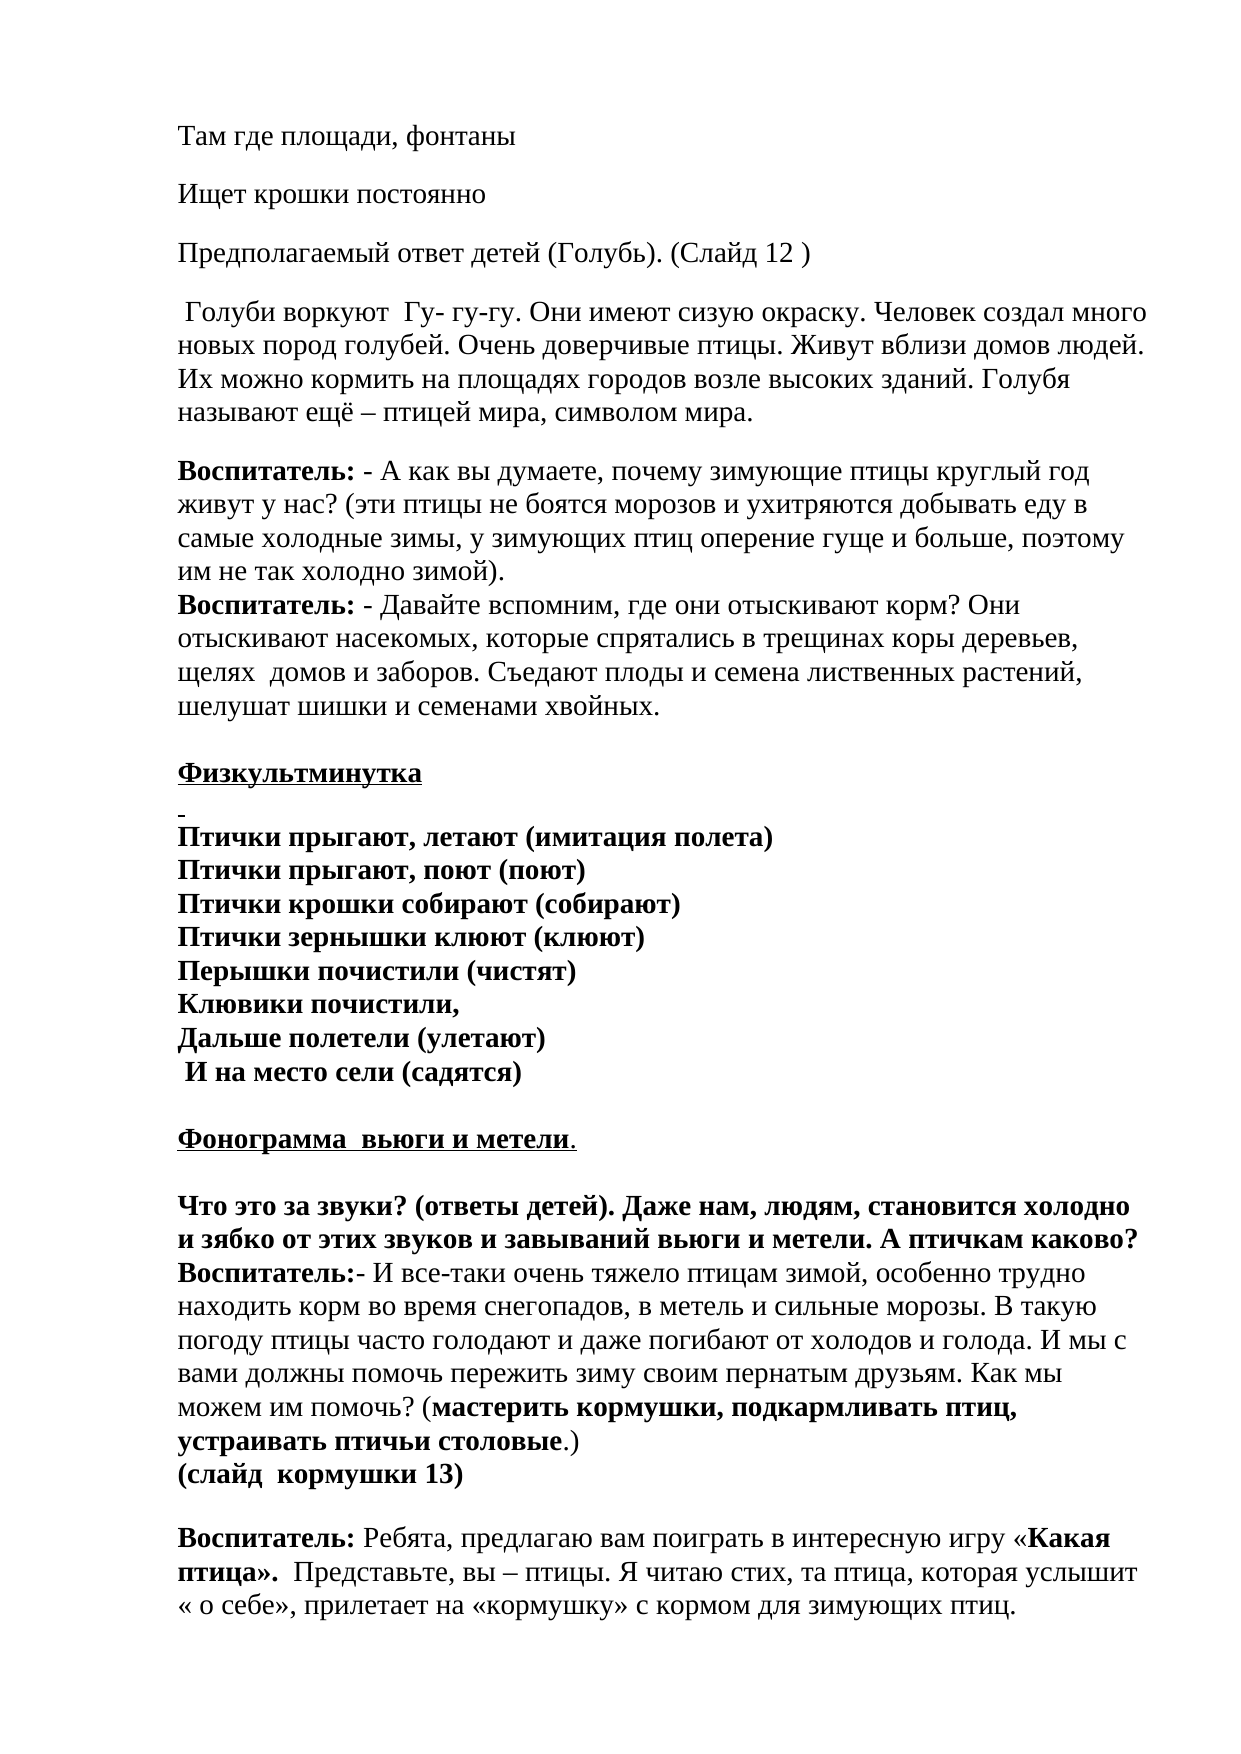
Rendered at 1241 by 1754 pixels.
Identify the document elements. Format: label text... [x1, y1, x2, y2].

text Голуби воркуют Гу- гу-гу. Они имеют сизую окраску. Человек создал много новых пород голубей. Очень доверчивые птицы. Живут вблизи домов людей. Их можно кормить на площадях городов возле высоких зданий. Голубя называют ещё – птицей мира, символом мира. [177, 294, 1152, 428]
text (слайд кормушки 13) [177, 1456, 1152, 1490]
text Ищет крошки постоянно [177, 177, 1152, 210]
text Физкультминутка [177, 755, 1152, 788]
text Птички прыгают, летают (имитация полета) [177, 819, 1152, 852]
text Дальше полетели (улетают) [177, 1020, 1152, 1054]
text Воспитатель: Ребята, предлагаю вам поиграть в интересную игру «Какая птица». Представьте, вы – птицы. Я читаю стих, та птица, которая услышит « о себе», прилетает на «кормушку» с кормом для зимующих птиц. [177, 1520, 1152, 1621]
text Там где площади, фонтаны [177, 118, 1152, 152]
text Предполагаемый ответ детей (Голубь). (Слайд 12 ) [177, 235, 1152, 269]
text Клювики почистили, [177, 987, 1152, 1020]
text Воспитатель:- И все-таки очень тяжело птицам зимой, особенно трудно находить корм во время снегопадов, в метель и сильные морозы. В такую погоду птицы часто голодают и даже погибают от холодов и голода. И мы с вами должны помочь пережить зиму своим пернатым друзьям. Как мы можем им помочь? (мастерить кормушки, подкармливать птиц, устраивать птичьи столовые.) [177, 1255, 1152, 1456]
text Птички прыгают, поют (поют) [177, 852, 1152, 886]
text Что это за звуки? (ответы детей). Даже нам, людям, становится холодно и зябко от этих звуков и завываний вьюги и метели. А птичкам каково? [177, 1188, 1152, 1255]
text Птички крошки собирают (собирают) [177, 886, 1152, 919]
text Воспитатель: - Давайте вспомним, где они отыскивают корм? Они отыскивают насекомых, которые спрятались в трещинах коры деревьев, щелях домов и заборов. Съедают плоды и семена лиственных растений, шелушат шишки и семенами хвойных. [177, 587, 1152, 721]
text Перышки почистили (чистят) [177, 953, 1152, 987]
text Воспитатель: - А как вы думаете, почему зимующие птицы круглый год живут у нас? (эти птицы не боятся морозов и ухитряются добывать еду в самые холодные зимы, у зимующих птиц оперение гуще и больше, поэтому им не так холодно зимой). [177, 453, 1152, 587]
text И на место сели (садятся) [177, 1054, 1152, 1087]
text Птички зернышки клюют (клюют) [177, 919, 1152, 953]
text Фонограмма вьюги и метели. [177, 1121, 1152, 1154]
